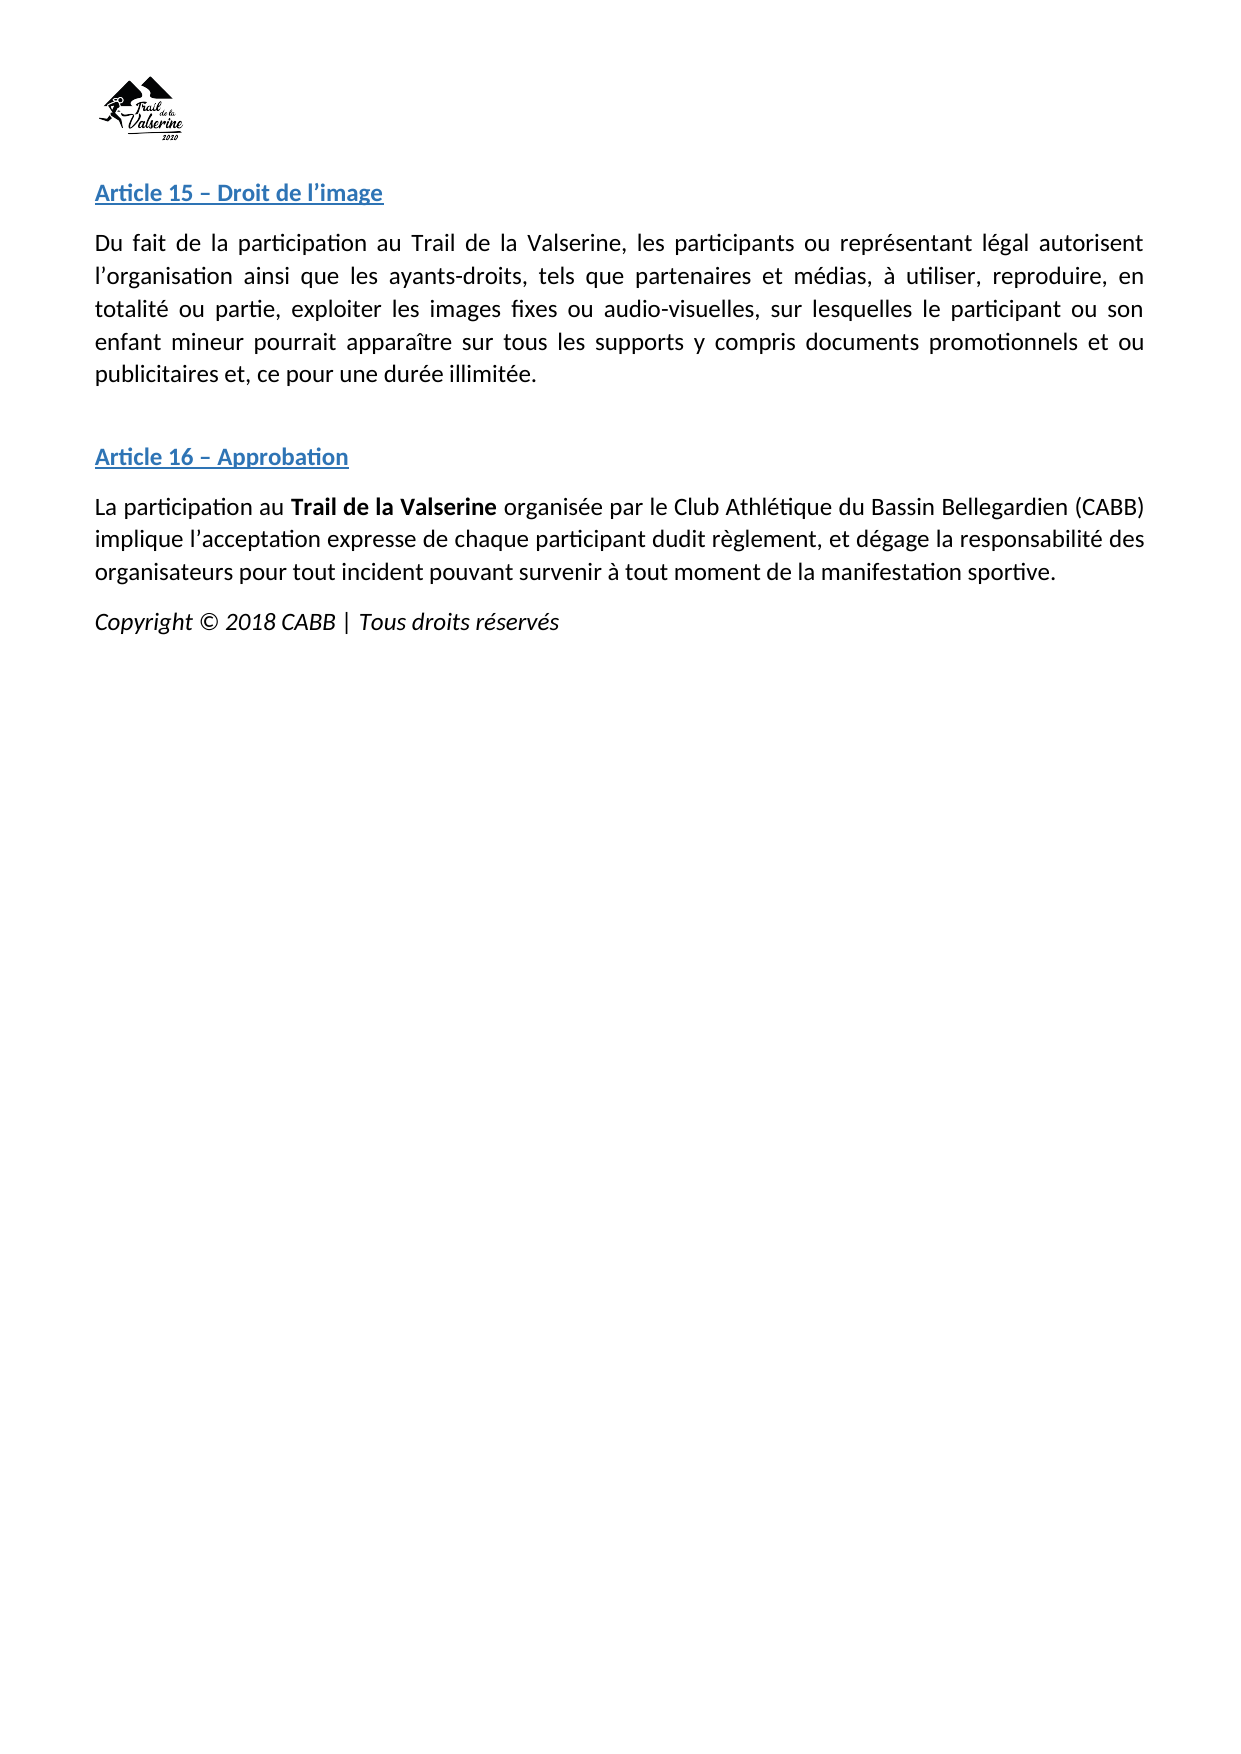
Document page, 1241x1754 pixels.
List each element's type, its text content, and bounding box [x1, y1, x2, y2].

text Article 15 – Droit de l’image [94, 144, 1146, 208]
text Du fait de la participation au Trail de la Valserine, les participants ou représentant légal autorisent l’organisation ainsi que les ayants-droits, tels que partenaires et médias, à utiliser, reproduire, en totalité ou partie, exploiter les images fixes ou audio-visuelles, sur lesquelles le participant ou son enfant mineur pourrait apparaître sur tous les supports y compris documents promotionnels et ou publicitaires et, ce pour une durée illimitée. [94, 227, 1146, 389]
text La participation au Trail de la Valserine organisée par le Club Athlétique du Bassin Bellegardien (CABB) implique l’acceptation expresse de chaque participant dudit règlement, et dégage la responsabilité des organisateurs pour tout incident pouvant survenir à tout moment de la manifestation sportive. [94, 491, 1146, 587]
text Article 16 – Approbation [94, 408, 1146, 472]
text Copyright © 2018 CABB | Tous droits réservés [94, 606, 1146, 637]
picture [94, 73, 187, 145]
